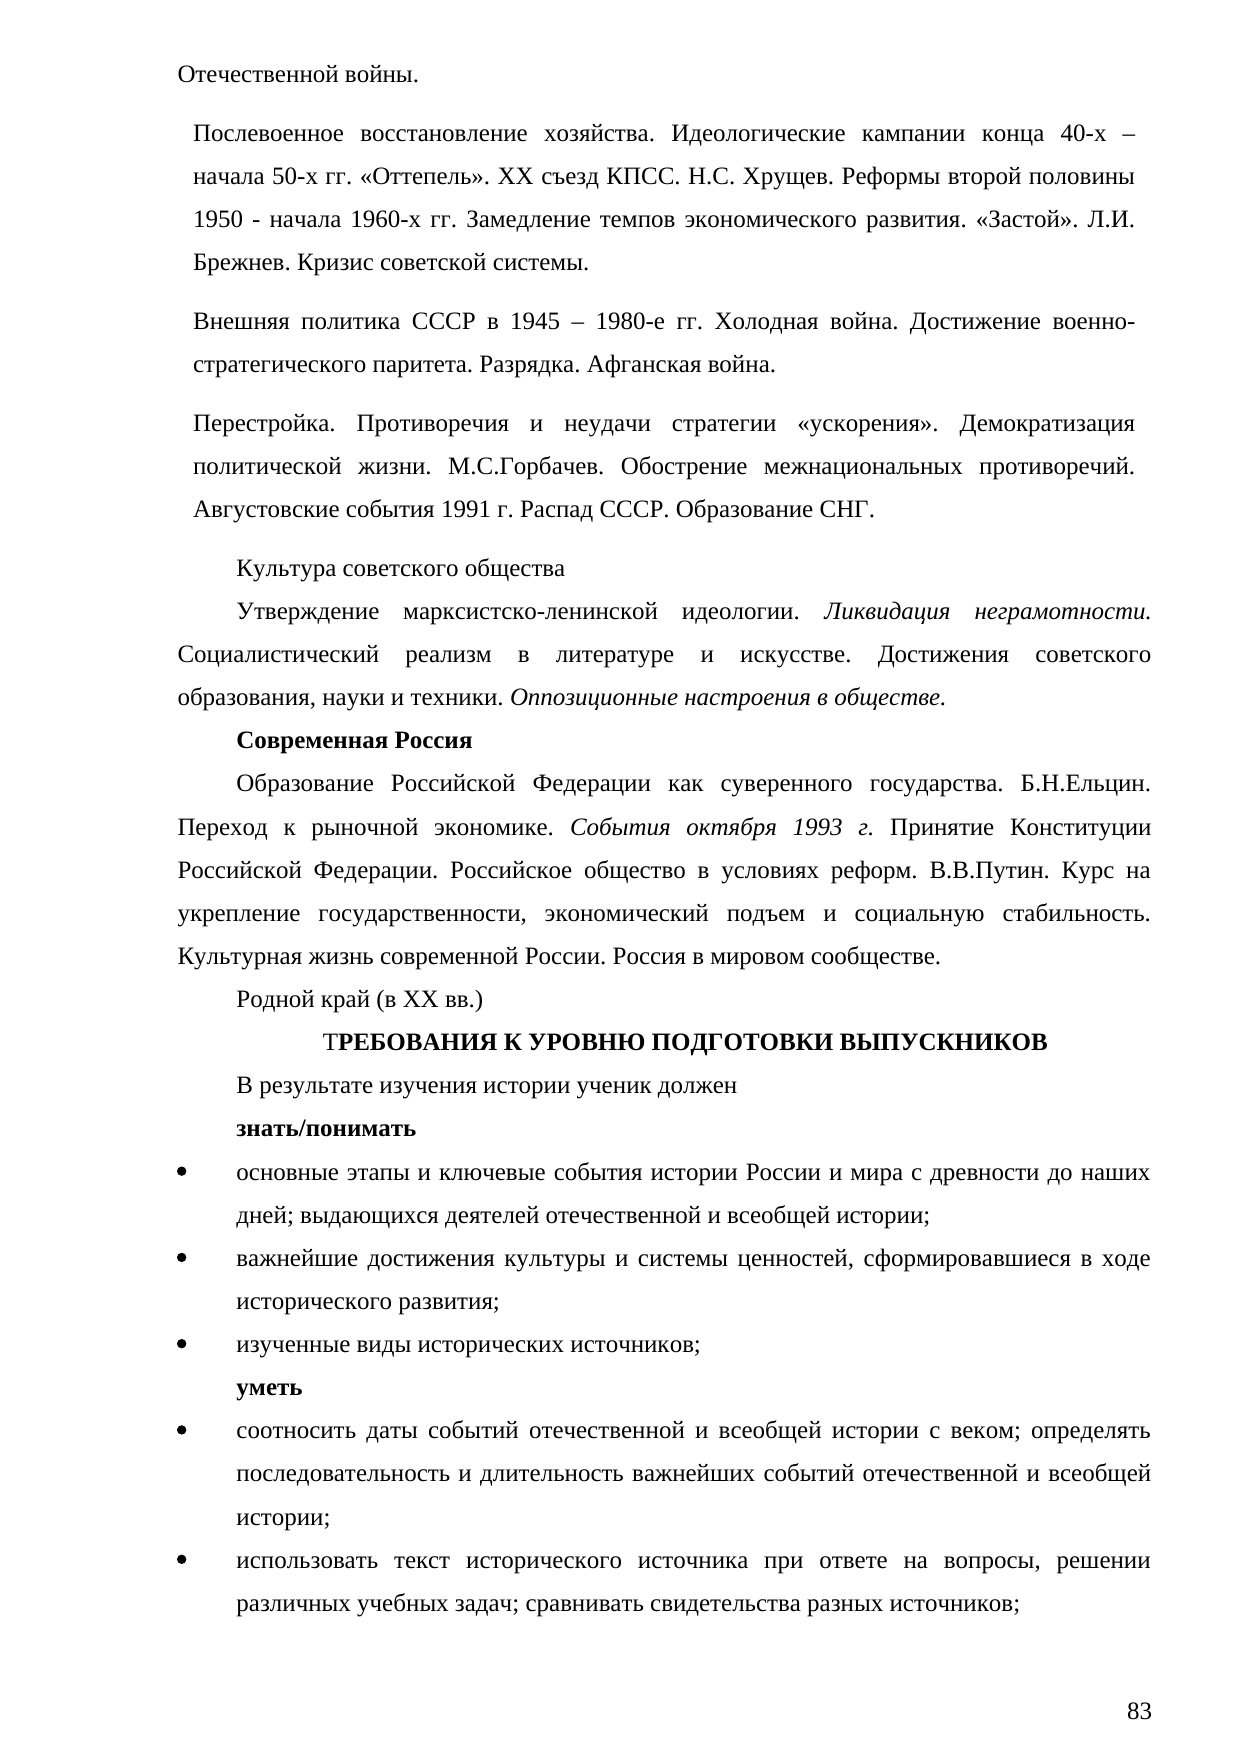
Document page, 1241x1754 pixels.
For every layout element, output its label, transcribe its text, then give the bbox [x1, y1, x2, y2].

text Родной край (в ХХ вв.) [177, 984, 1152, 1013]
text Культура советского общества [236, 553, 1152, 582]
text Послевоенное восстановление хозяйства. Идеологические кампании конца 40-х – начала 50-х гг. «Оттепель». XX съезд КПСС. Н.С. Хрущев. Реформы второй половины 1950 - начала 1960-х гг. Замедление темпов экономического развития. «Застой». Л.И. Брежнев. Кризис советской системы. [193, 118, 1136, 276]
list важнейшие достижения культуры и системы ценностей, сформировавшиеся в ходе исторического развития; [177, 1243, 1152, 1315]
text Утверждение марксистско-ленинской идеологии. Ликвидация неграмотности. Социалистический реализм в литературе и искусстве. Достижения советского образования, науки и техники. Оппозиционные настроения в обществе. [177, 596, 1152, 711]
text В результате изучения истории ученик должен [177, 1070, 1152, 1099]
text Внешняя политика СССР в 1945 – 1980-е гг. Холодная война. Достижение военно-стратегического паритета. Разрядка. Афганская война. [193, 306, 1136, 378]
list основные этапы и ключевые события истории России и мира с древности до наших дней; выдающихся деятелей отечественной и всеобщей истории; [177, 1157, 1152, 1228]
text ТРЕБОВАНИЯ К УРОВНЮ ПОДГОТОВКИ ВЫПУСКНИКОВ [177, 1027, 1152, 1056]
text Образование Российской Федерации как суверенного государства. Б.Н.Ельцин. Переход к рыночной экономике. События октября 1993 г. Принятие Конституции Российской Федерации. Российское общество в условиях реформ. В.В.Путин. Курс на укрепление государственности, экономический подъем и социальную стабильность. Культурная жизнь современной России. Россия в мировом сообществе. [177, 768, 1152, 970]
text Современная Россия [236, 725, 1152, 754]
list соотносить даты событий отечественной и всеобщей истории с веком; определять последовательность и длительность важнейших событий отечественной и всеобщей истории; [177, 1415, 1152, 1530]
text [177, 59, 1152, 88]
text уметь [177, 1372, 1152, 1401]
list использовать текст исторического источника при ответе на вопросы, решении различных учебных задач; сравнивать свидетельства разных источников; [177, 1545, 1152, 1617]
text Перестройка. Противоречия и неудачи стратегии «ускорения». Демократизация политической жизни. М.С.Горбачев. Обострение межнациональных противоречий. Августовские события 1991 г. Распад СССР. Образование СНГ. [193, 408, 1136, 523]
text знать/понимать [177, 1113, 1152, 1142]
list изученные виды исторических источников; [177, 1329, 1152, 1358]
